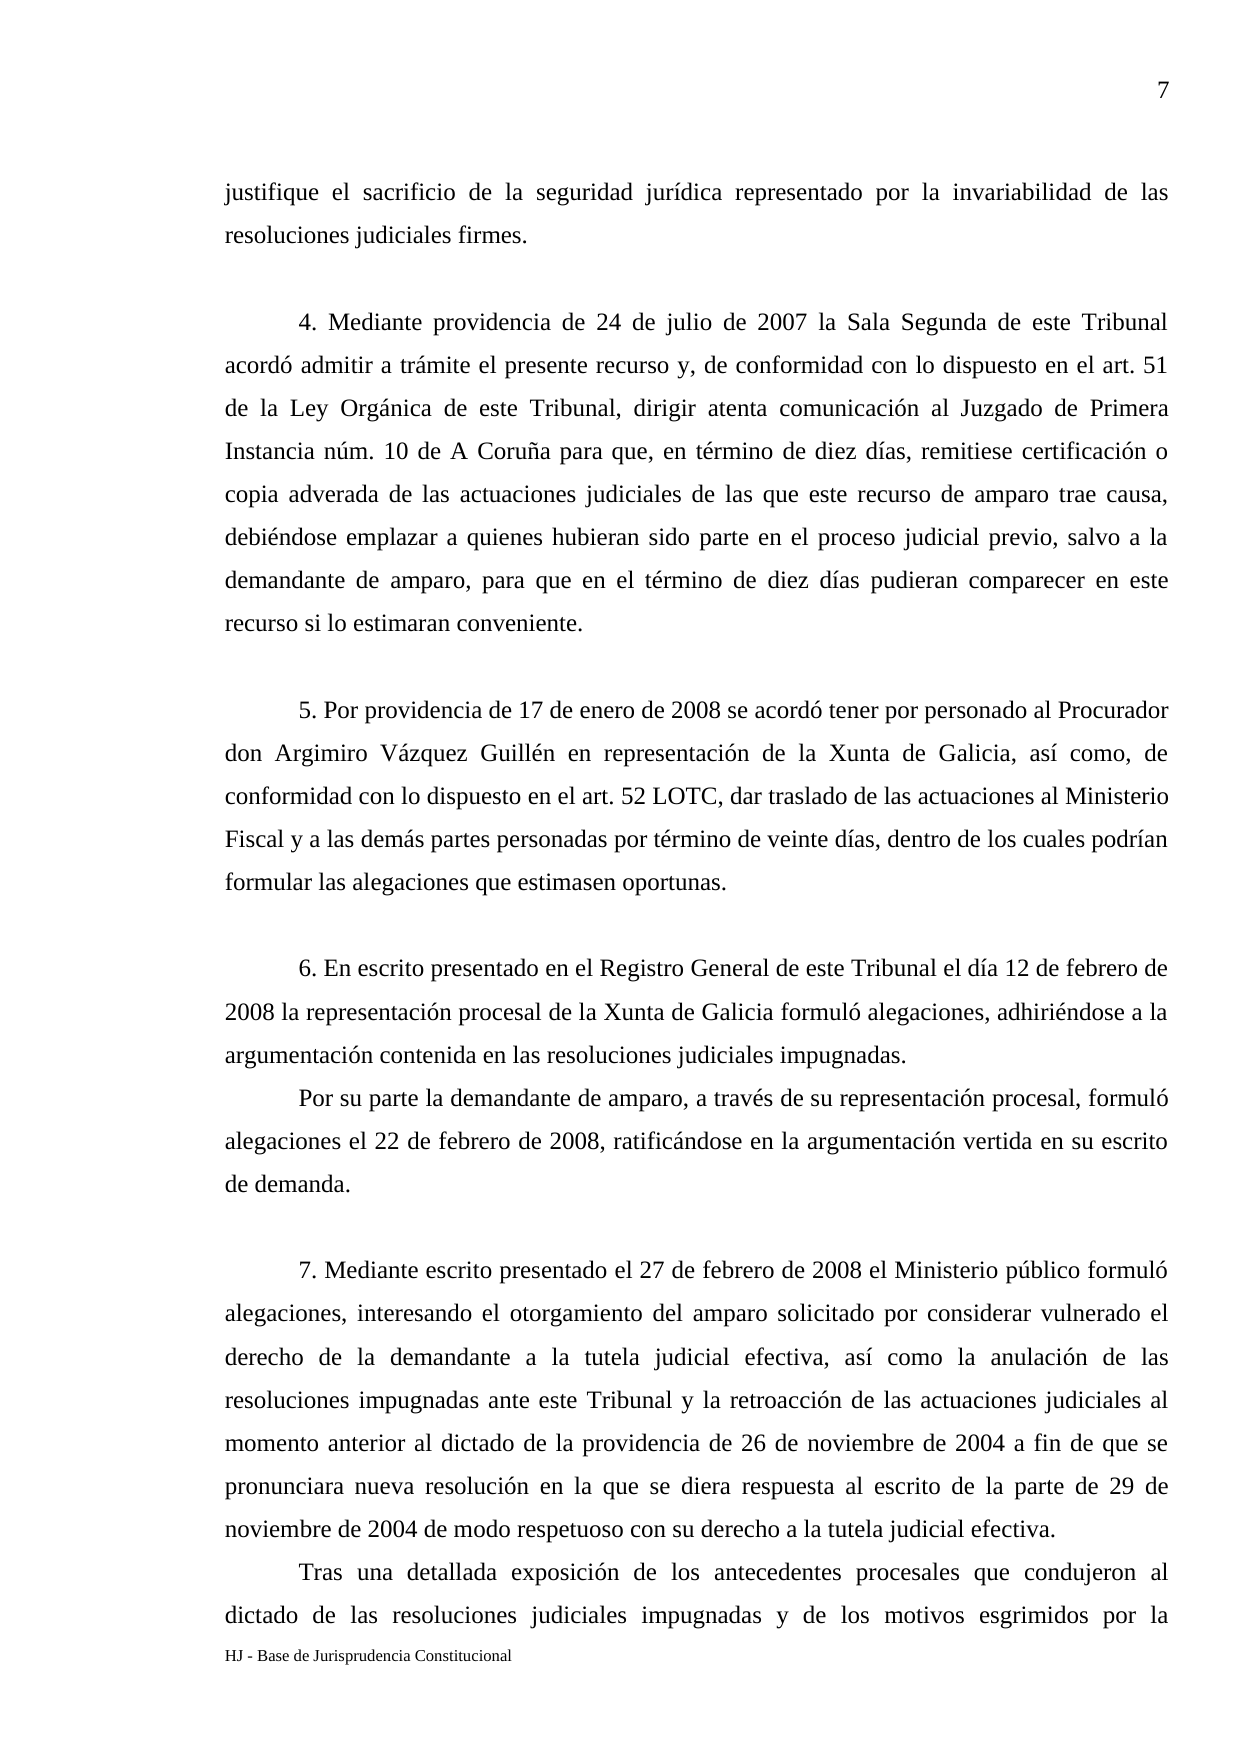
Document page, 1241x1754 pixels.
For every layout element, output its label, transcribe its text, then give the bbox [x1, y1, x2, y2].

text 6. En escrito presentado en el Registro General de este Tribunal el día 12 de febrero de 2008 la representación procesal de la Xunta de Galicia formuló alegaciones, adhiriéndose a la argumentación contenida en las resoluciones judiciales impugnadas. [224, 953, 1169, 1068]
text 5. Por providencia de 17 de enero de 2008 se acordó tener por personado al Procurador don Argimiro Vázquez Guillén en representación de la Xunta de Galicia, así como, de conformidad con lo dispuesto en el art. 52 LOTC, dar traslado de las actuaciones al Ministerio Fiscal y a las demás partes personadas por término de veinte días, dentro de los cuales podrían formular las alegaciones que estimasen oportunas. [224, 695, 1169, 896]
text 7. Mediante escrito presentado el 27 de febrero de 2008 el Ministerio público formuló alegaciones, interesando el otorgamiento del amparo solicitado por considerar vulnerado el derecho de la demandante a la tutela judicial efectiva, así como la anulación de las resoluciones impugnadas ante este Tribunal y la retroacción de las actuaciones judiciales al momento anterior al dictado de la providencia de 26 de noviembre de 2004 a fin de que se pronunciara nueva resolución en la que se diera respuesta al escrito de la parte de 29 de noviembre de 2004 de modo respetuoso con su derecho a la tutela judicial efectiva. [224, 1255, 1169, 1543]
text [224, 1557, 1169, 1629]
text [224, 177, 1169, 249]
text 4. Mediante providencia de 24 de julio de 2007 la Sala Segunda de este Tribunal acordó admitir a trámite el presente recurso y, de conformidad con lo dispuesto en el art. 51 de la Ley Orgánica de este Tribunal, dirigir atenta comunicación al Juzgado de Primera Instancia núm. 10 de A Coruña para que, en término de diez días, remitiese certificación o copia adverada de las actuaciones judiciales de las que este recurso de amparo trae causa, debiéndose emplazar a quienes hubieran sido parte en el proceso judicial previo, salvo a la demandante de amparo, para que en el término de diez días pudieran comparecer en este recurso si lo estimaran conveniente. [224, 307, 1169, 637]
text Por su parte la demandante de amparo, a través de su representación procesal, formuló alegaciones el 22 de febrero de 2008, ratificándose en la argumentación vertida en su escrito de demanda. [224, 1083, 1169, 1198]
